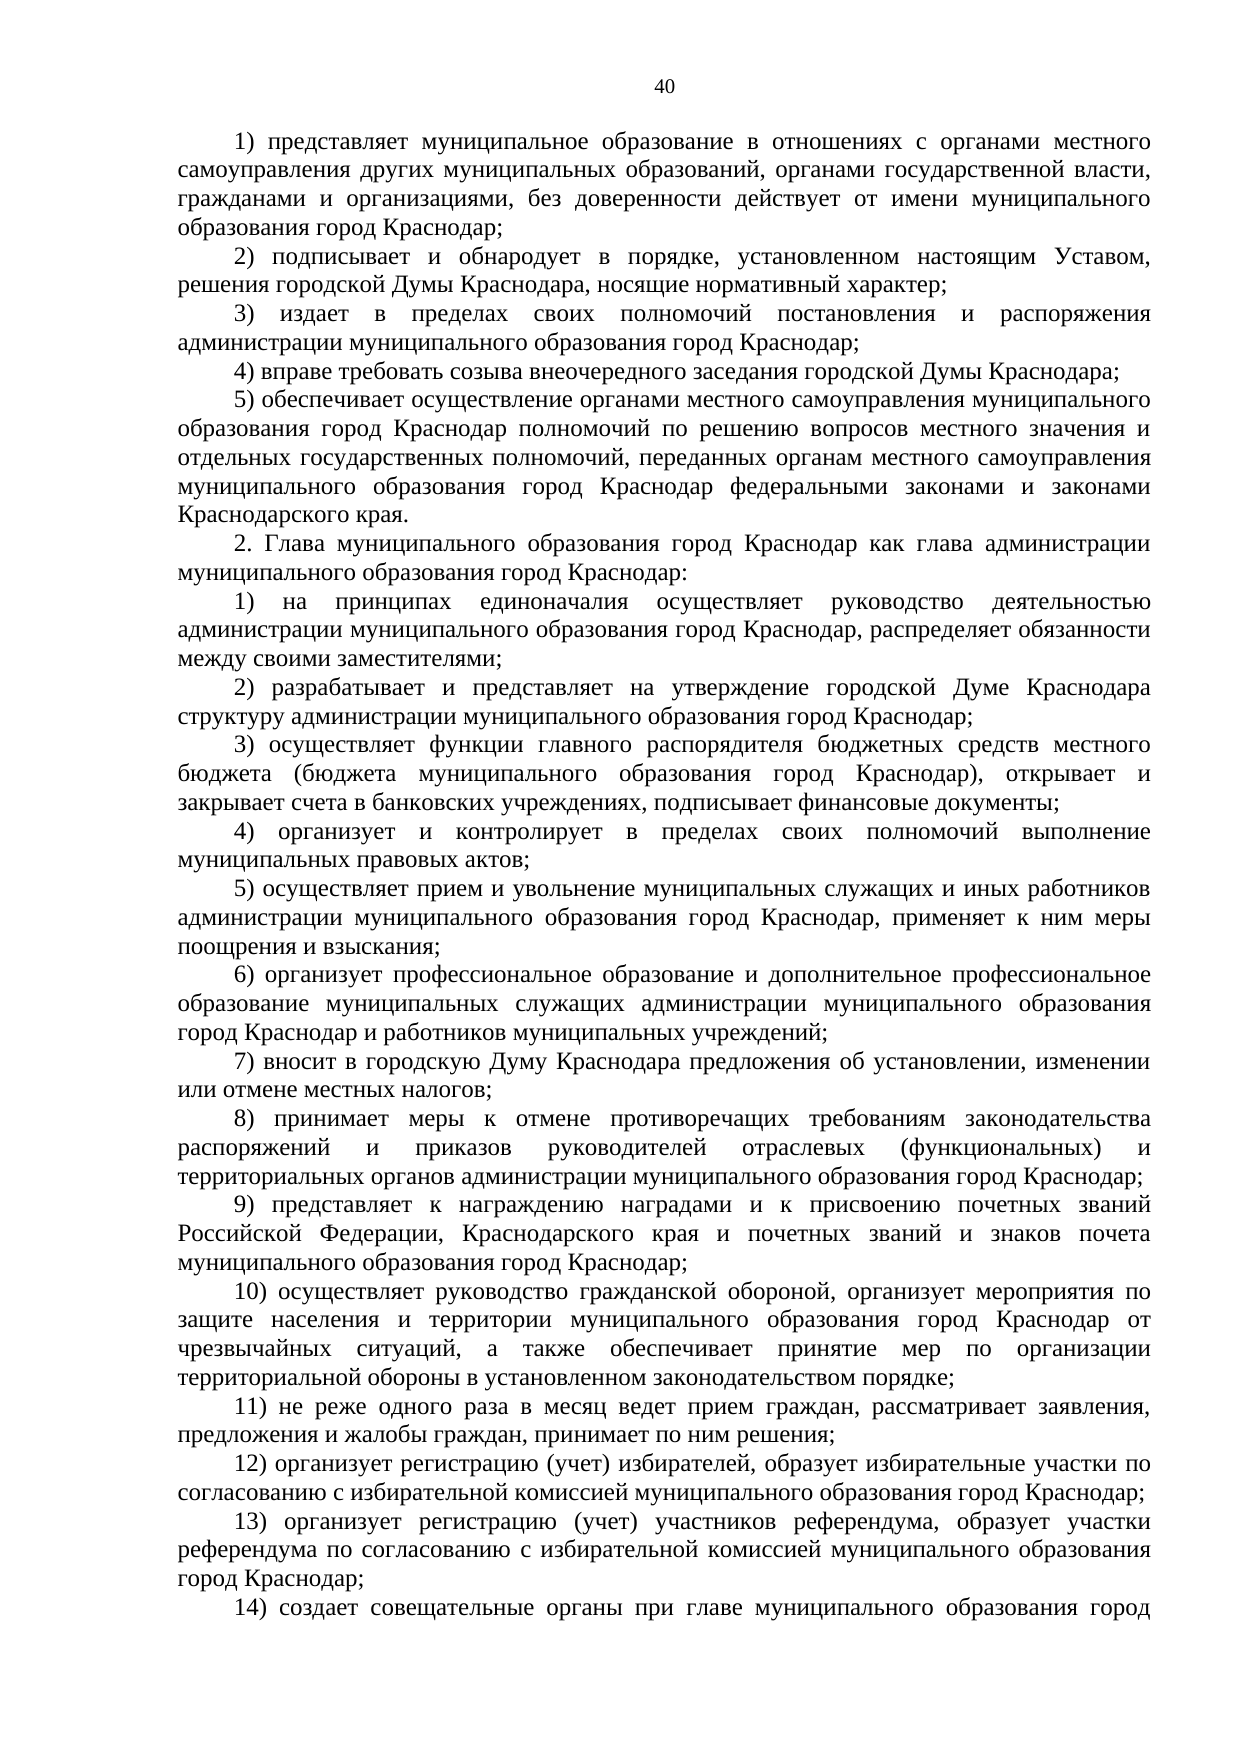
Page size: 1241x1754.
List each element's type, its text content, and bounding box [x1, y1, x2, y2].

text 3) осуществляет функции главного распорядителя бюджетных средств местного бюджета (бюджета муниципального образования город Краснодар), открывает и закрывает счета в банковских учреждениях, подписывает финансовые документы; [177, 729, 1152, 816]
text 13) организует регистрацию (учет) участников референдума, образует участки референдума по согласованию с избирательной комиссией муниципального образования город Краснодар; [177, 1506, 1152, 1592]
text 10) осуществляет руководство гражданской обороной, организует мероприятия по защите населения и территории муниципального образования город Краснодар от чрезвычайных ситуаций, а также обеспечивает принятие мер по организации территориальной обороны в установленном законодательством порядке; [177, 1276, 1152, 1391]
text 8) принимает меры к отмене противоречащих требованиям законодательства распоряжений и приказов руководителей отраслевых (функциональных) и территориальных органов администрации муниципального образования город Краснодар; [177, 1103, 1152, 1189]
text 2. Глава муниципального образования город Краснодар как глава администрации муниципального образования город Краснодар: [177, 528, 1152, 586]
text 2) подписывает и обнародует в порядке, установленном настоящим Уставом, решения городской Думы Краснодара, носящие нормативный характер; [177, 241, 1152, 298]
text 5) обеспечивает осуществление органами местного самоуправления муниципального образования город Краснодар полномочий по решению вопросов местного значения и отдельных государственных полномочий, переданных органам местного самоуправления муниципального образования город Краснодар федеральными законами и законами Краснодарского края. [177, 384, 1152, 528]
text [177, 1592, 1152, 1621]
text 2) разрабатывает и представляет на утверждение городской Думе Краснодара структуру администрации муниципального образования город Краснодар; [177, 672, 1152, 729]
text 12) организует регистрацию (учет) избирателей, образует избирательные участки по согласованию с избирательной комиссией муниципального образования город Краснодар; [177, 1448, 1152, 1506]
text 1) на принципах единоначалия осуществляет руководство деятельностью администрации муниципального образования город Краснодар, распределяет обязанности между своими заместителями; [177, 586, 1152, 672]
text 7) вносит в городскую Думу Краснодара предложения об установлении, изменении или отмене местных налогов; [177, 1046, 1152, 1103]
text 9) представляет к награждению наградами и к присвоению почетных званий Российской Федерации, Краснодарского края и почетных званий и знаков почета муниципального образования город Краснодар; [177, 1189, 1152, 1276]
text 5) осуществляет прием и увольнение муниципальных служащих и иных работников администрации муниципального образования город Краснодар, применяет к ним меры поощрения и взыскания; [177, 873, 1152, 959]
text 3) издает в пределах своих полномочий постановления и распоряжения администрации муниципального образования город Краснодар; [177, 298, 1152, 356]
text 11) не реже одного раза в месяц ведет прием граждан, рассматривает заявления, предложения и жалобы граждан, принимает по ним решения; [177, 1391, 1152, 1448]
text 6) организует профессиональное образование и дополнительное профессиональное образование муниципальных служащих администрации муниципального образования город Краснодар и работников муниципальных учреждений; [177, 959, 1152, 1046]
text 1) представляет муниципальное образование в отношениях с органами местного самоуправления других муниципальных образований, органами государственной власти, гражданами и организациями, без доверенности действует от имени муниципального образования город Краснодар; [177, 126, 1152, 241]
text 4) организует и контролирует в пределах своих полномочий выполнение муниципальных правовых актов; [177, 816, 1152, 873]
text 4) вправе требовать созыва внеочередного заседания городской Думы Краснодара; [177, 356, 1152, 384]
